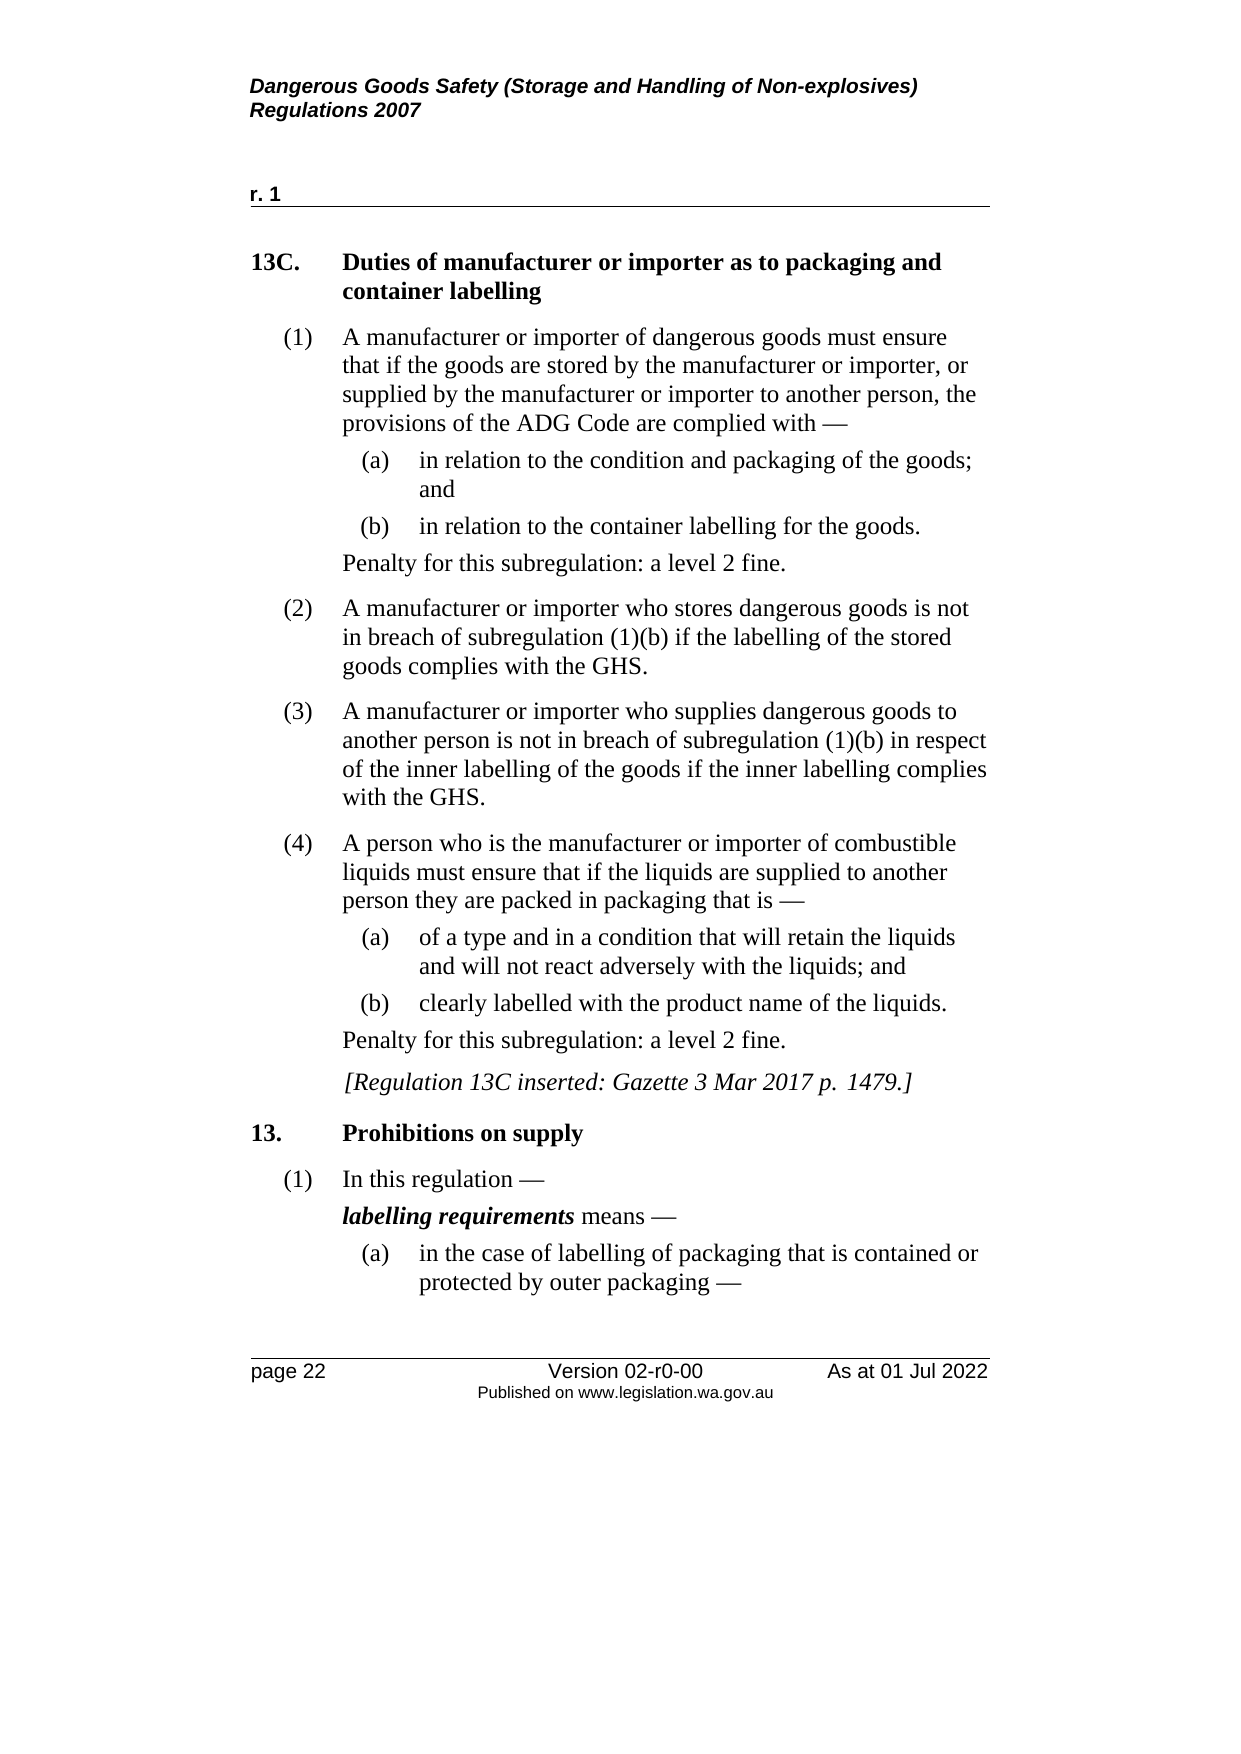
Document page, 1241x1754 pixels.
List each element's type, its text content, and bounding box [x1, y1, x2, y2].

subtitle 13C. Duties of manufacturer or importer as to packaging and container labelling [251, 247, 990, 305]
text (a) in relation to the condition and packaging of the goods; and [251, 445, 990, 502]
text (b) in relation to the container labelling for the goods. [251, 511, 990, 539]
text (b) clearly labelled with the product name of the liquids. [251, 988, 990, 1017]
text (2) A manufacturer or importer who stores dangerous goods is not in breach of subregulation (1)(b) if the labelling of the stored goods complies with the GHS. [251, 593, 990, 679]
text (3) A manufacturer or importer who supplies dangerous goods to another person is not in breach of subregulation (1)(b) in respect of the inner labelling of the goods if the inner labelling complies with the GHS. [251, 696, 990, 811]
text (1) In this regulation — [251, 1164, 990, 1192]
text Penalty for this subregulation: a level 2 fine. [251, 1025, 990, 1054]
text labelling requirements means — [251, 1201, 990, 1229]
text (a) of a type and in a condition that will retain the liquids and will not react adversely with the liquids; and [251, 922, 990, 980]
text Penalty for this subregulation: a level 2 fine. [251, 548, 990, 577]
text (a) in the case of labelling of packaging that is contained or protected by outer packaging — [251, 1238, 990, 1295]
text [Regulation 13C inserted: Gazette 3 Mar 2017 p. 1479.] [251, 1067, 990, 1095]
text (4) A person who is the manufacturer or importer of combustible liquids must ensure that if the liquids are supplied to another person they are packed in packaging that is — [251, 828, 990, 914]
text (1) A manufacturer or importer of dangerous goods must ensure that if the goods are stored by the manufacturer or importer, or supplied by the manufacturer or importer to another person, the provisions of the ADG Code are complied with — [251, 322, 990, 437]
subtitle 13. Prohibitions on supply [251, 1118, 990, 1147]
